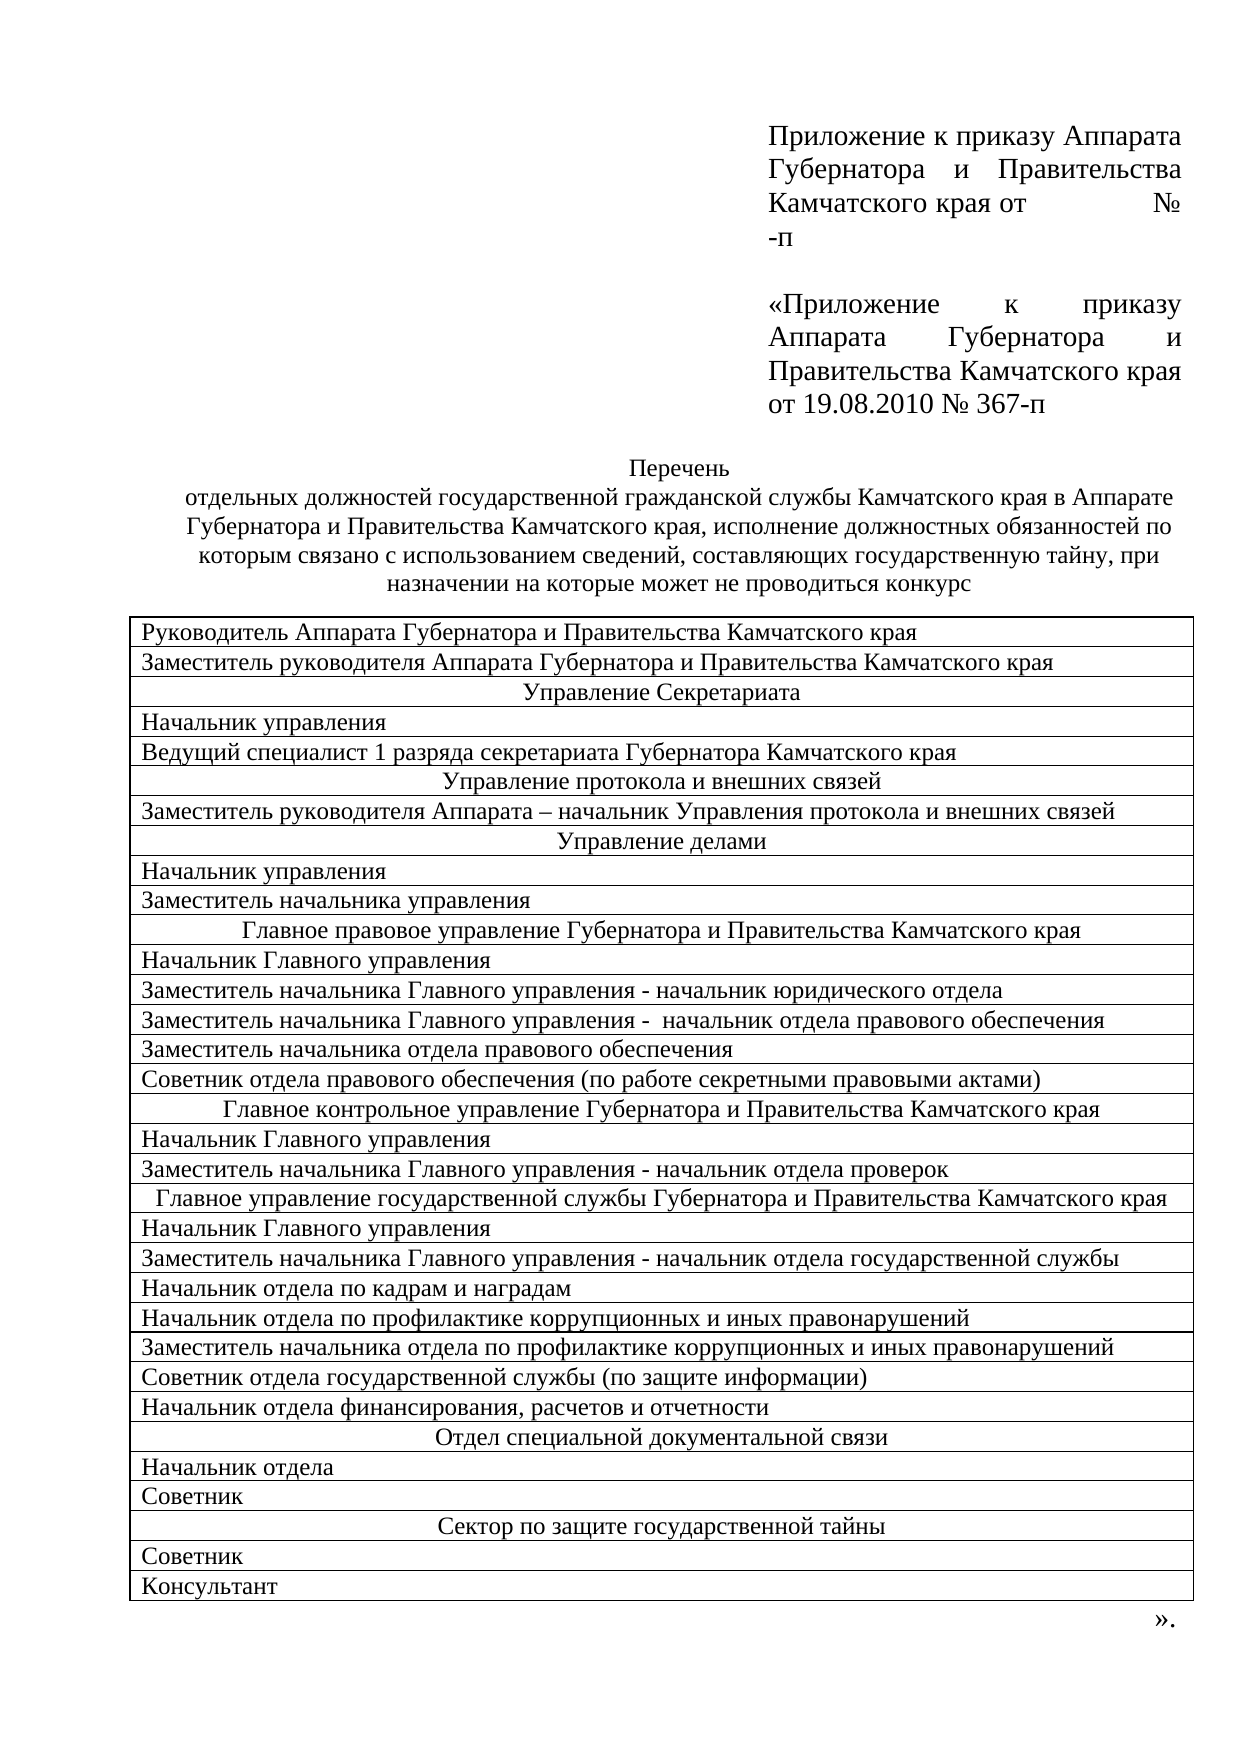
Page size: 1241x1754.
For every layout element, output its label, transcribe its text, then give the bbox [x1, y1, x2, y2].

table_cell Заместитель начальника Главного управления - начальник отдела правового обеспечения [131, 1005, 1193, 1033]
table_cell Управление Секретариата [131, 677, 1193, 706]
table_cell Советник отдела государственной службы (по защите информации) [131, 1362, 1193, 1391]
table_cell Консультант [131, 1571, 1193, 1599]
table_header Руководитель Аппарата Губернатора и Правительства Камчатского края [131, 618, 1193, 646]
text ». [177, 1601, 1181, 1634]
table_cell Начальник управления [131, 707, 1193, 736]
table_cell Заместитель начальника отдела по профилактике коррупционных и иных правонарушений [131, 1333, 1193, 1361]
text отдельных должностей государственной гражданской службы Камчатского края в Аппарате Губернатора и Правительства Камчатского края, исполнение должностных обязанностей по которым связано с использованием сведений, составляющих государственную тайну, при назначении на которые может не проводиться конкурс [177, 482, 1181, 597]
table_cell Начальник отдела финансирования, расчетов и отчетности [131, 1392, 1193, 1421]
table_cell Советник [131, 1481, 1193, 1510]
table_cell Начальник управления [131, 856, 1193, 884]
table_cell Заместитель начальника отдела правового обеспечения [131, 1035, 1193, 1063]
table_cell Начальник Главного управления [131, 1213, 1193, 1242]
table_cell Заместитель начальника Главного управления - начальник юридического отдела [131, 975, 1193, 1004]
table_cell Сектор по защите государственной тайны [131, 1511, 1193, 1540]
table_cell Заместитель начальника Главного управления - начальник отдела государственной службы [131, 1243, 1193, 1272]
table_cell Управление делами [131, 826, 1193, 855]
table_cell Советник отдела правового обеспечения (по работе секретными правовыми актами) [131, 1064, 1193, 1093]
table_cell Заместитель начальника Главного управления - начальник отдела проверок [131, 1154, 1193, 1182]
table_cell Начальник Главного управления [131, 945, 1193, 974]
table_cell Главное правовое управление Губернатора и Правительства Камчатского края [131, 915, 1193, 944]
table_cell Заместитель руководителя Аппарата – начальник Управления протокола и внешних связей [131, 796, 1193, 825]
text «Приложение к приказу Аппарата Губернатора и Правительства Камчатского края от 19.08.2010 № 367-п [768, 286, 1182, 420]
text Перечень [177, 453, 1181, 482]
table_cell Начальник отдела [131, 1452, 1193, 1480]
table_cell Отдел специальной документальной связи [131, 1422, 1193, 1451]
table_cell Ведущий специалист 1 разряда секретариата Губернатора Камчатского края [131, 737, 1193, 765]
table_cell Главное контрольное управление Губернатора и Правительства Камчатского края [131, 1094, 1193, 1123]
table_cell Главное управление государственной службы Губернатора и Правительства Камчатского края [131, 1184, 1193, 1212]
table_cell Советник [131, 1541, 1193, 1570]
table_cell Заместитель начальника управления [131, 886, 1193, 914]
table_cell Начальник отдела по профилактике коррупционных и иных правонарушений [131, 1303, 1193, 1331]
table_cell Управление протокола и внешних связей [131, 766, 1193, 795]
table_cell Начальник отдела по кадрам и наградам [131, 1273, 1193, 1302]
text Приложение к приказу Аппарата Губернатора и Правительства Камчатского края от № -п [768, 118, 1182, 252]
table_cell Заместитель руководителя Аппарата Губернатора и Правительства Камчатского края [131, 647, 1193, 676]
table_cell Начальник Главного управления [131, 1124, 1193, 1153]
